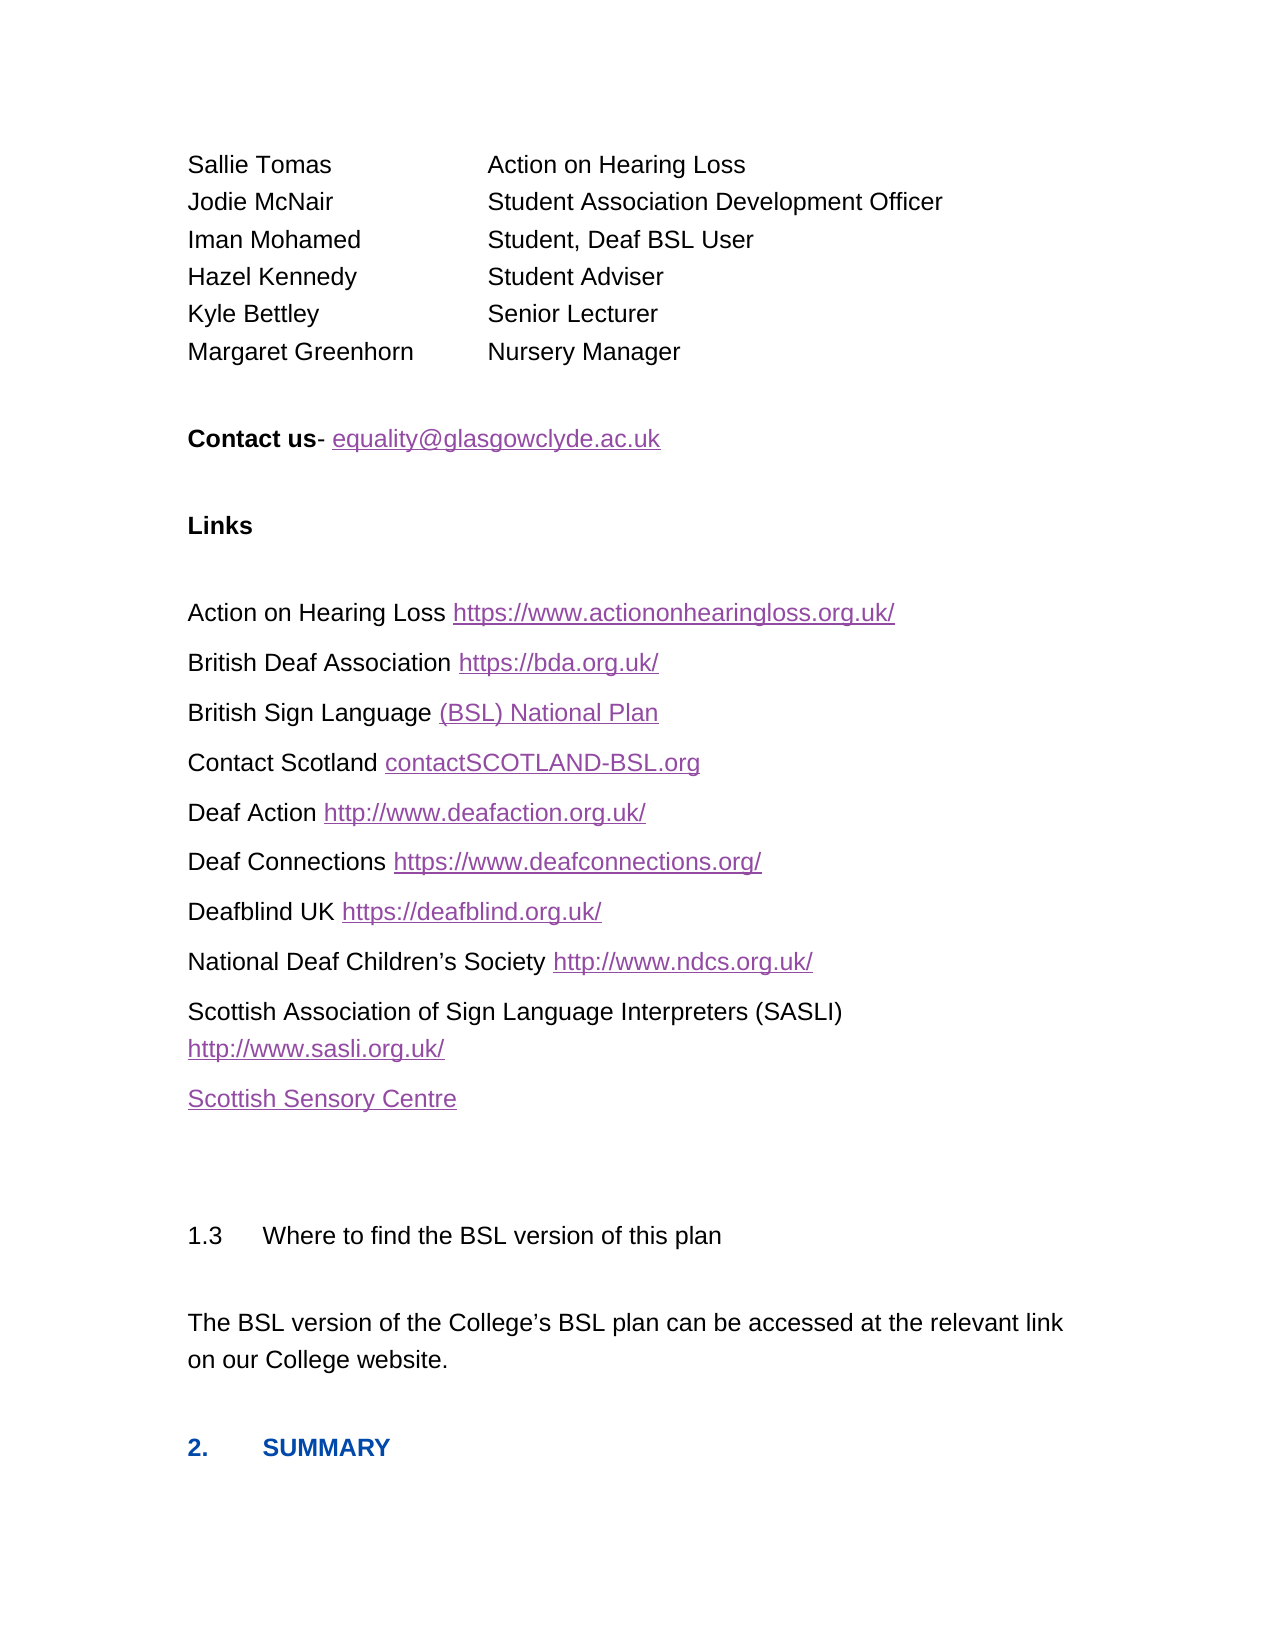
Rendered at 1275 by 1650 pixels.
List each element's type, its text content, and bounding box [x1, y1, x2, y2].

text Deafblind UK https://deafblind.org.uk/ [187, 897, 1087, 926]
text Links [187, 511, 1087, 540]
text British Deaf Association https://bda.org.uk/ [187, 648, 1087, 677]
text Scottish Association of Sign Language Interpreters (SASLI) http://www.sasli.org.uk/ [187, 997, 1087, 1063]
text Deaf Connections https://www.deafconnections.org/ [187, 847, 1087, 876]
text National Deaf Children’s Society http://www.ndcs.org.uk/ [187, 947, 1087, 976]
text Contact us- equality@glasgowclyde.ac.uk [187, 424, 1087, 452]
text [187, 150, 1087, 365]
text Scottish Sensory Centre [187, 1084, 1087, 1112]
title 2. Summary [187, 1433, 1087, 1461]
text Action on Hearing Loss https://www.actiononhearingloss.org.uk/ [187, 598, 1087, 627]
text British Sign Language (BSL) National Plan [187, 698, 1087, 727]
text Deaf Action http://www.deafaction.org.uk/ [187, 797, 1087, 826]
text Contact Scotland contactSCOTLAND-BSL.org [187, 748, 1087, 776]
text 1.3 Where to find the BSL version of this plan [187, 1221, 1087, 1249]
text The BSL version of the College’s BSL plan can be accessed at the relevant link on our College website. [187, 1308, 1087, 1374]
